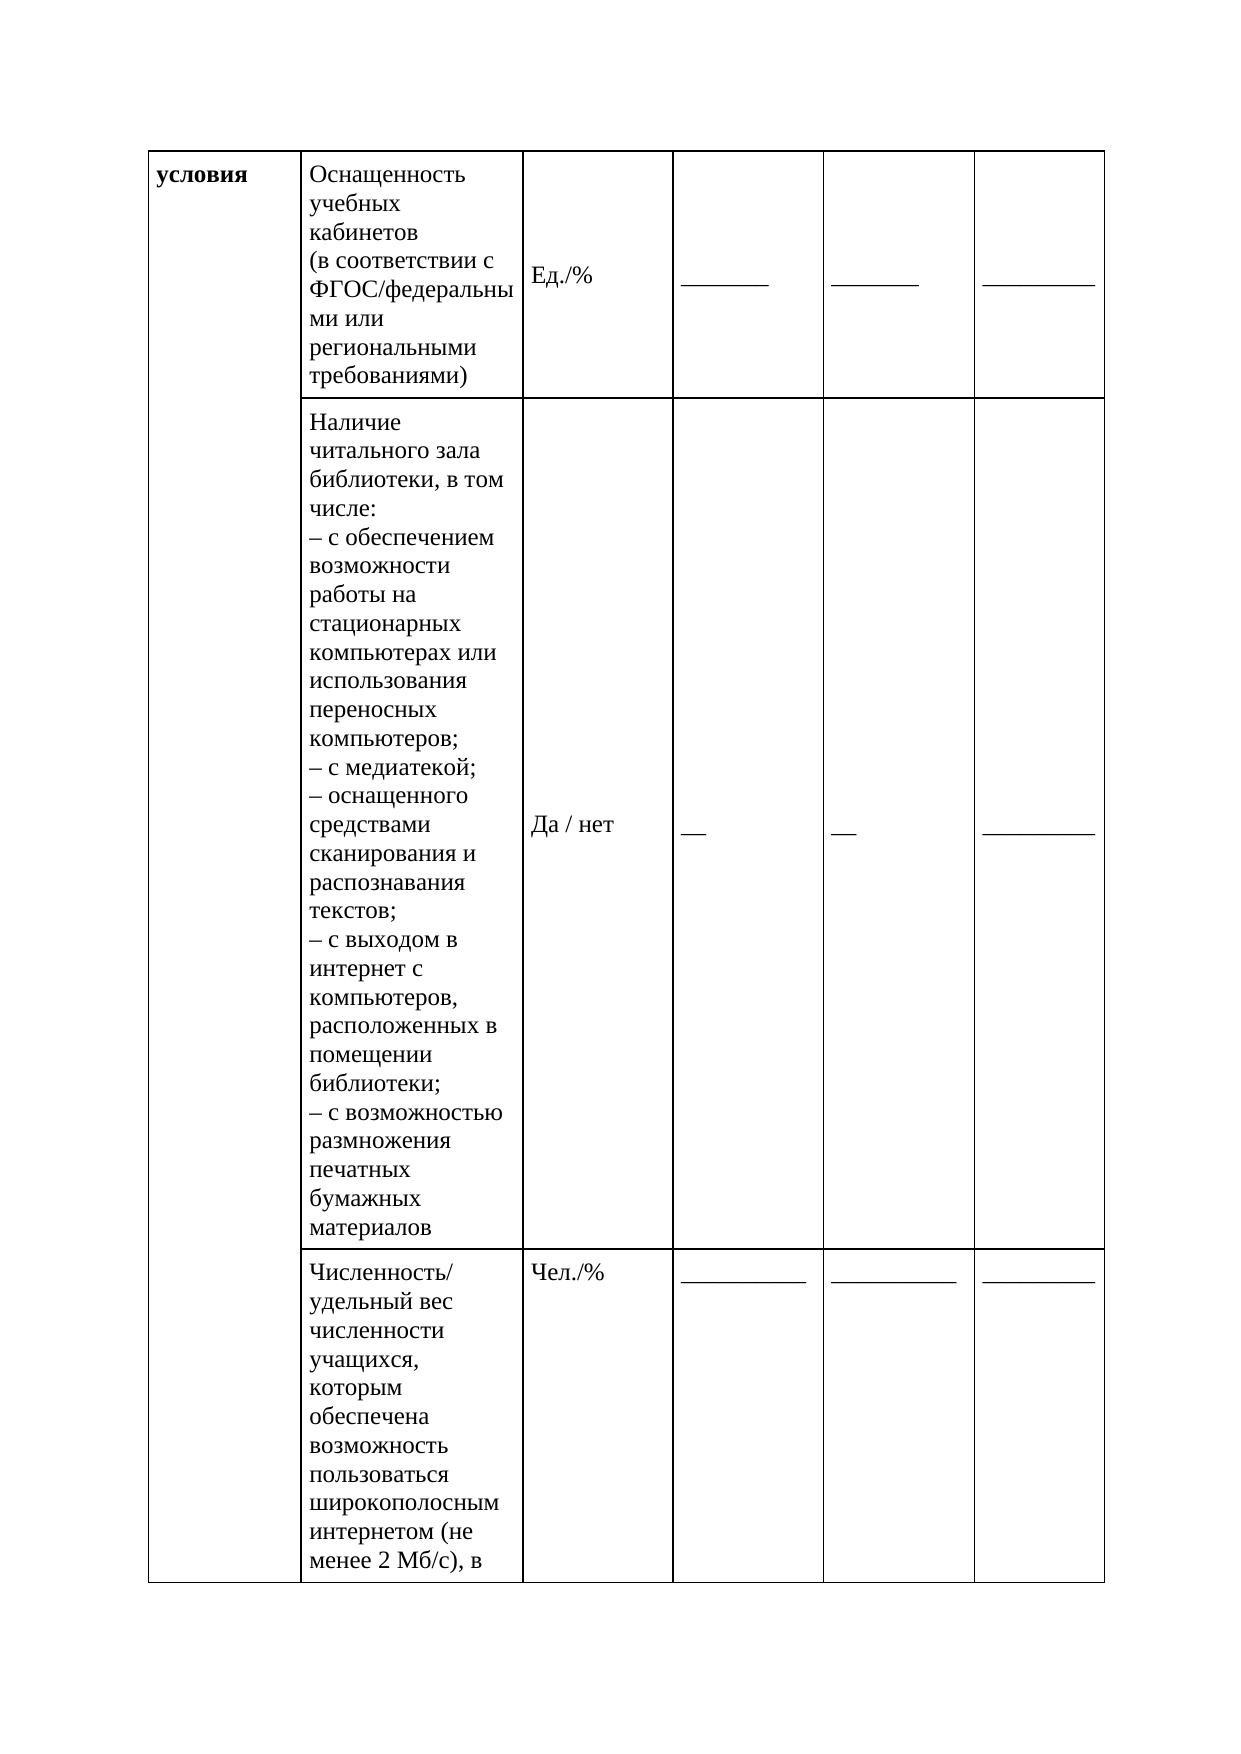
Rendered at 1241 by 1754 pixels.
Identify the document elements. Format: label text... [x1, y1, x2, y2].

table_cell Наличие читального зала библиотеки, в том числе: – с обеспечением возможности работы на стационарных компьютерах или использования переносных компьютеров; – с медиатекой; – оснащенного средствами сканирования и распознавания текстов; – с выходом в интернет с компьютеров, расположенных в помещении библиотеки; – с возможностью размножения печатных бумажных материалов [302, 399, 522, 1248]
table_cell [149, 152, 300, 1582]
table_cell _________ [975, 399, 1104, 1248]
table_cell Да / нет [524, 399, 672, 1248]
table_cell _________ [975, 1250, 1104, 1582]
table_cell Ед./% [524, 152, 672, 397]
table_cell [302, 1250, 522, 1582]
table_cell __ [674, 399, 823, 1248]
table_cell Чел./% [524, 1250, 672, 1582]
table_cell __ [824, 399, 974, 1248]
table_cell Оснащенность учебных кабинетов (в соответствии с ФГОС/федеральны ми или региональными требованиями) [302, 152, 522, 397]
table_cell _______ [674, 152, 823, 397]
table_cell __________ [824, 1250, 974, 1582]
table_cell _______ [824, 152, 974, 397]
table_cell _________ [975, 152, 1104, 397]
table_cell __________ [674, 1250, 823, 1582]
